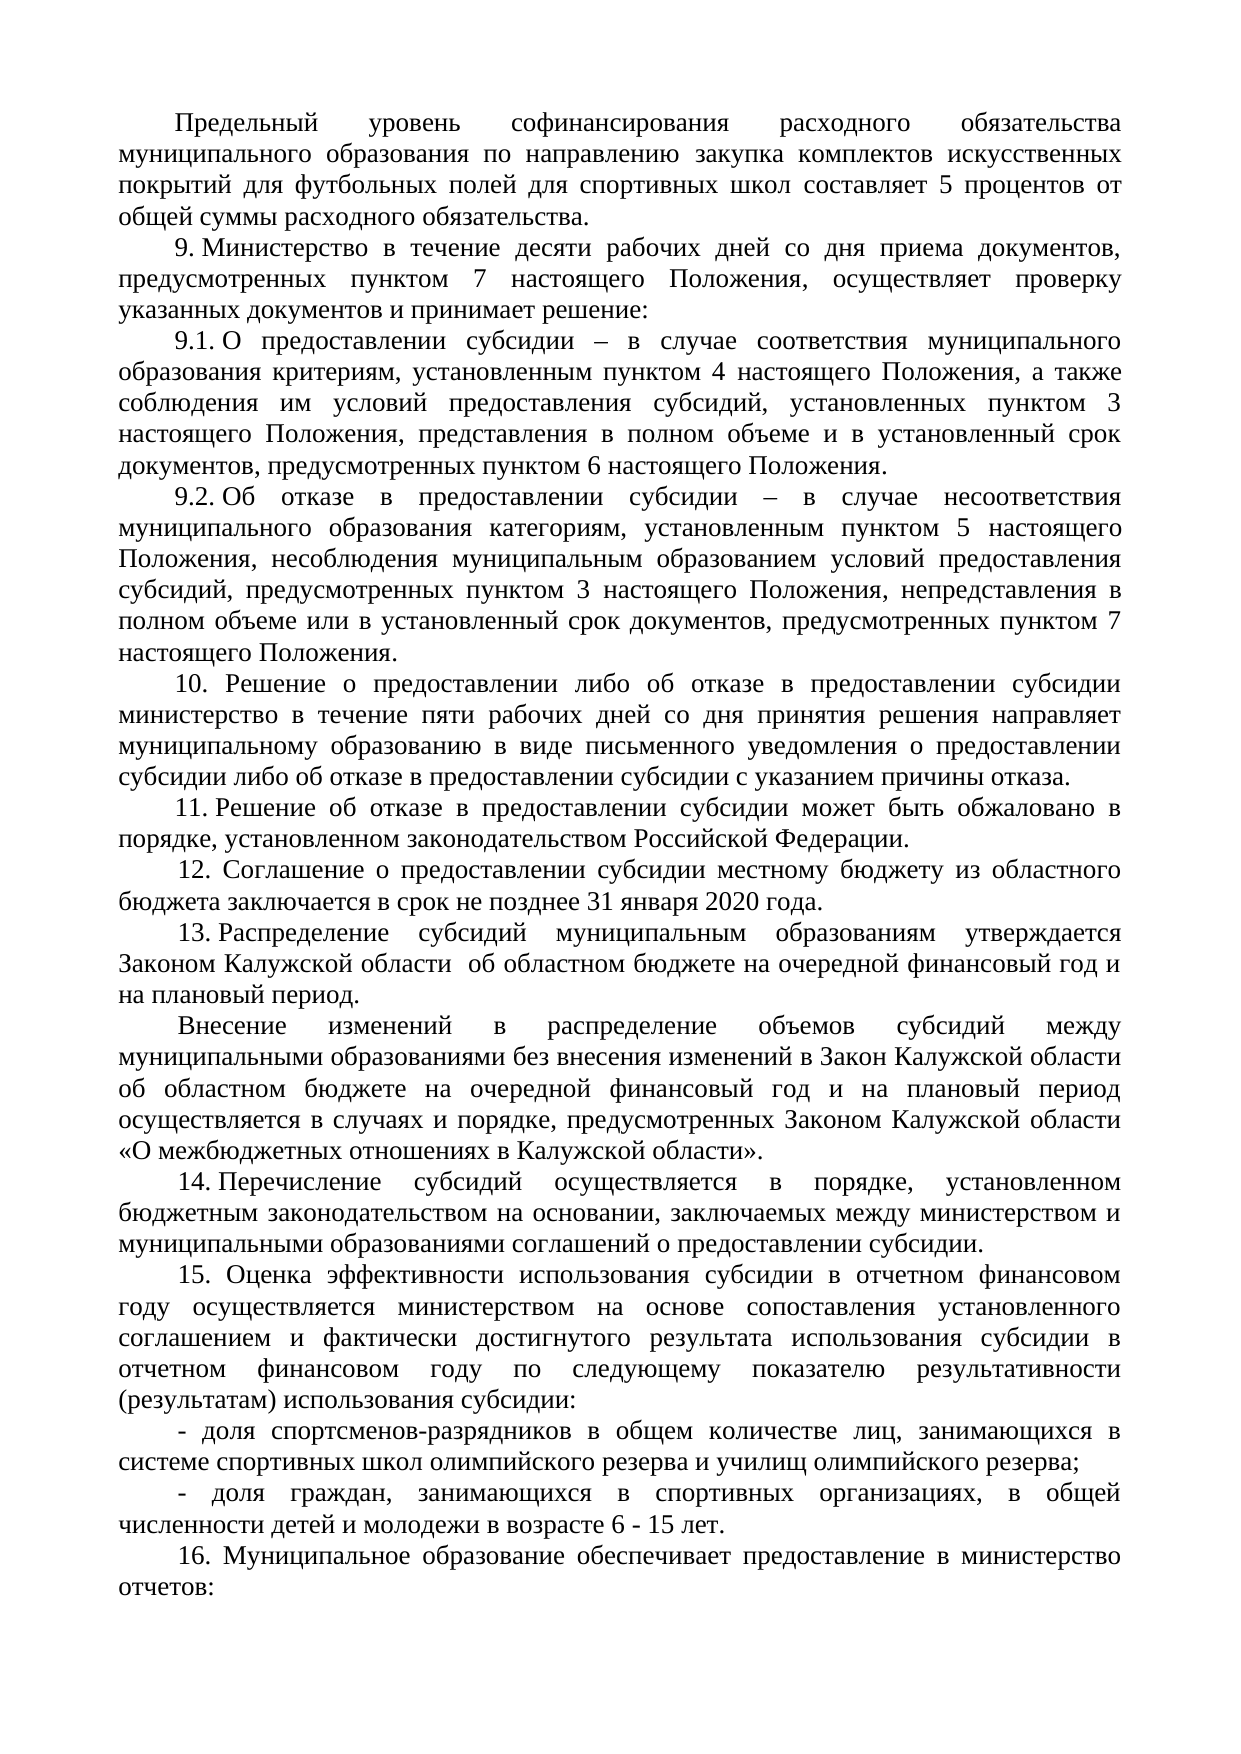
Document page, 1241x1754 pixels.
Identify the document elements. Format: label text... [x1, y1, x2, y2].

text - доля граждан, занимающихся в спортивных организациях, в общей численности детей и молодежи в возрасте 6 - 15 лет. [118, 1477, 1122, 1539]
text 9.1. О предоставлении субсидии – в случае соответствия муниципального образования критериям, установленным пунктом 4 настоящего Положения, а также соблюдения им условий предоставления субсидий, установленных пунктом 3 настоящего Положения, представления в полном объеме и в установленный срок документов, предусмотренных пунктом 6 настоящего Положения. [118, 324, 1122, 480]
text 11. Решение об отказе в предоставлении субсидии может быть обжаловано в порядке, установленном законодательством Российской Федерации. [118, 791, 1122, 854]
text 13. Распределение субсидий муниципальным образованиям утверждается Законом Калужской области об областном бюджете на очередной финансовый год и на плановый период. [118, 916, 1122, 1009]
text 10. Решение о предоставлении либо об отказе в предоставлении субсидии министерство в течение пяти рабочих дней со дня принятия решения направляет муниципальному образованию в виде письменного уведомления о предоставлении субсидии либо об отказе в предоставлении субсидии с указанием причины отказа. [118, 667, 1122, 791]
text 12. Соглашение о предоставлении субсидии местному бюджету из областного бюджета заключается в срок не позднее 31 января 2020 года. [118, 854, 1122, 916]
text - доля спортсменов-разрядников в общем количестве лиц, занимающихся в системе спортивных школ олимпийского резерва и училищ олимпийского резерва; [118, 1414, 1122, 1477]
text 15. Оценка эффективности использования субсидии в отчетном финансовом году осуществляется министерством на основе сопоставления установленного соглашением и фактически достигнутого результата использования субсидии в отчетном финансовом году по следующему показателю результативности (результатам) использования субсидии: [118, 1258, 1122, 1414]
text 9.2. Об отказе в предоставлении субсидии – в случае несоответствия муниципального образования категориям, установленным пунктом 5 настоящего Положения, несоблюдения муниципальным образованием условий предоставления субсидий, предусмотренных пунктом 3 настоящего Положения, непредставления в полном объеме или в установленный срок документов, предусмотренных пунктом 7 настоящего Положения. [118, 480, 1122, 667]
text Предельный уровень софинансирования расходного обязательства муниципального образования по направлению закупка комплектов искусственных покрытий для футбольных полей для спортивных школ составляет 5 процентов от общей суммы расходного обязательства. [118, 106, 1122, 231]
text 14. Перечисление субсидий осуществляется в порядке, установленном бюджетным законодательством на основании, заключаемых между министерством и муниципальными образованиями соглашений о предоставлении субсидии. [118, 1165, 1122, 1258]
text Внесение изменений в распределение объемов субсидий между муниципальными образованиями без внесения изменений в Закон Калужской области об областном бюджете на очередной финансовый год и на плановый период осуществляется в случаях и порядке, предусмотренных Законом Калужской области «О межбюджетных отношениях в Калужской области». [118, 1009, 1122, 1165]
text 9. Министерство в течение десяти рабочих дней со дня приема документов, предусмотренных пунктом 7 настоящего Положения, осуществляет проверку указанных документов и принимает решение: [118, 231, 1122, 324]
text 16. Муниципальное образование обеспечивает предоставление в министерство отчетов: [118, 1539, 1122, 1601]
